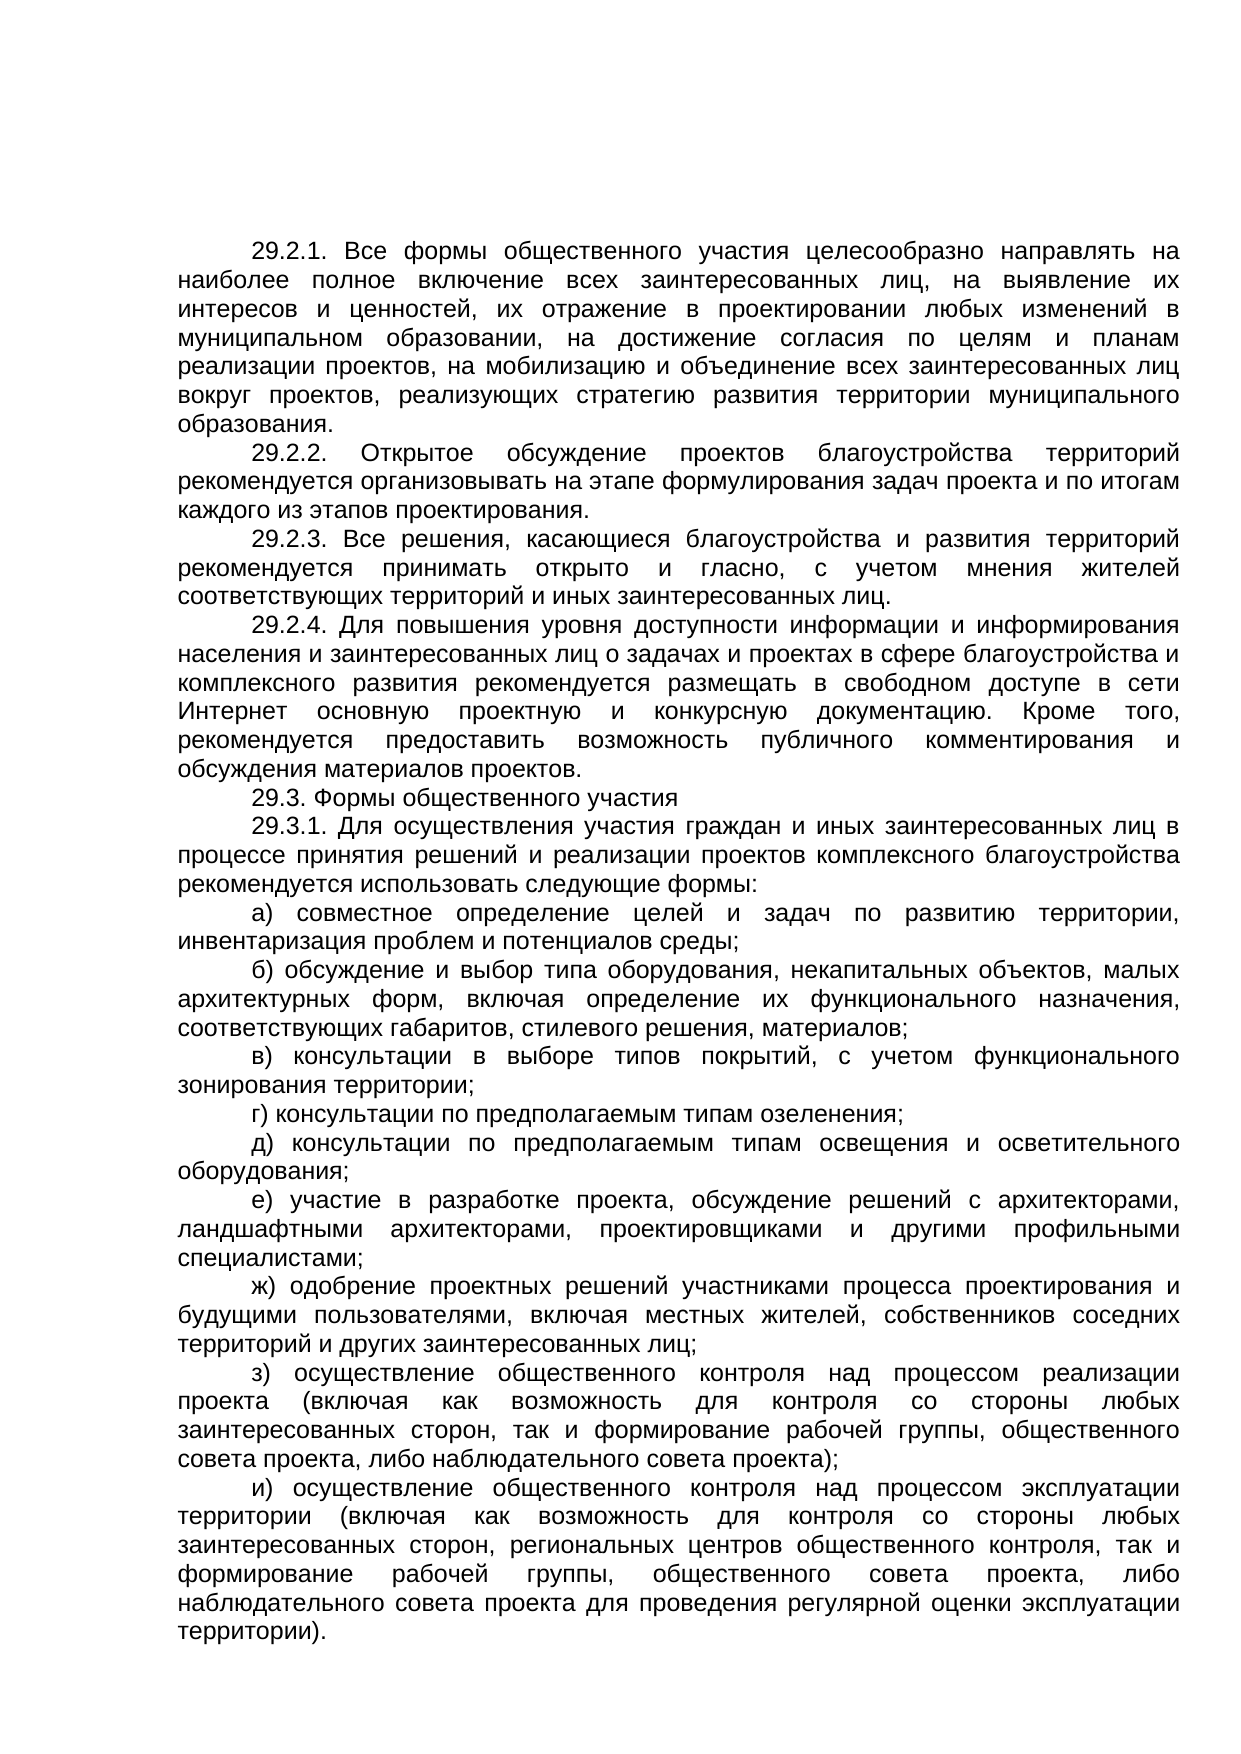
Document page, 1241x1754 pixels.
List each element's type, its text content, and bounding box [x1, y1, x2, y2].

text ж) одобрение проектных решений участниками процесса проектирования и будущими пользователями, включая местных жителей, собственников соседних территорий и других заинтересованных лиц; [177, 1271, 1181, 1357]
text з) осуществление общественного контроля над процессом реализации проекта (включая как возможность для контроля со стороны любых заинтересованных сторон, так и формирование рабочей группы, общественного совета проекта, либо наблюдательного совета проекта); [177, 1357, 1181, 1472]
text б) обсуждение и выбор типа оборудования, некапитальных объектов, малых архитектурных форм, включая определение их функционального назначения, соответствующих габаритов, стилевого решения, материалов; [177, 955, 1181, 1041]
text г) консультации по предполагаемым типам озеленения; [177, 1099, 1181, 1127]
text 29.3.1. Для осуществления участия граждан и иных заинтересованных лиц в процессе принятия решений и реализации проектов комплексного благоустройства рекомендуется использовать следующие формы: [177, 811, 1181, 897]
text в) консультации в выборе типов покрытий, с учетом функционального зонирования территории; [177, 1041, 1181, 1099]
text а) совместное определение целей и задач по развитию территории, инвентаризация проблем и потенциалов среды; [177, 897, 1181, 955]
text 29.2.3. Все решения, касающиеся благоустройства и развития территорий рекомендуется принимать открыто и гласно, с учетом мнения жителей соответствующих территорий и иных заинтересованных лиц. [177, 524, 1181, 610]
text и) осуществление общественного контроля над процессом эксплуатации территории (включая как возможность для контроля со стороны любых заинтересованных сторон, региональных центров общественного контроля, так и формирование рабочей группы, общественного совета проекта, либо наблюдательного совета проекта для проведения регулярной оценки эксплуатации территории). [177, 1472, 1181, 1645]
text 29.2.4. Для повышения уровня доступности информации и информирования населения и заинтересованных лиц о задачах и проектах в сфере благоустройства и комплексного развития рекомендуется размещать в свободном доступе в сети Интернет основную проектную и конкурсную документацию. Кроме того, рекомендуется предоставить возможность публичного комментирования и обсуждения материалов проектов. [177, 610, 1181, 782]
text е) участие в разработке проекта, обсуждение решений с архитекторами, ландшафтными архитекторами, проектировщиками и другими профильными специалистами; [177, 1185, 1181, 1271]
text д) консультации по предполагаемым типам освещения и осветительного оборудования; [177, 1127, 1181, 1185]
text 29.2.2. Открытое обсуждение проектов благоустройства территорий рекомендуется организовывать на этапе формулирования задач проекта и по итогам каждого из этапов проектирования. [177, 437, 1181, 524]
text 29.3. Формы общественного участия [177, 782, 1181, 811]
text 29.2.1. Все формы общественного участия целесообразно направлять на наиболее полное включение всех заинтересованных лиц, на выявление их интересов и ценностей, их отражение в проектировании любых изменений в муниципальном образовании, на достижение согласия по целям и планам реализации проектов, на мобилизацию и объединение всех заинтересованных лиц вокруг проектов, реализующих стратегию развития территории муниципального образования. [177, 236, 1181, 437]
